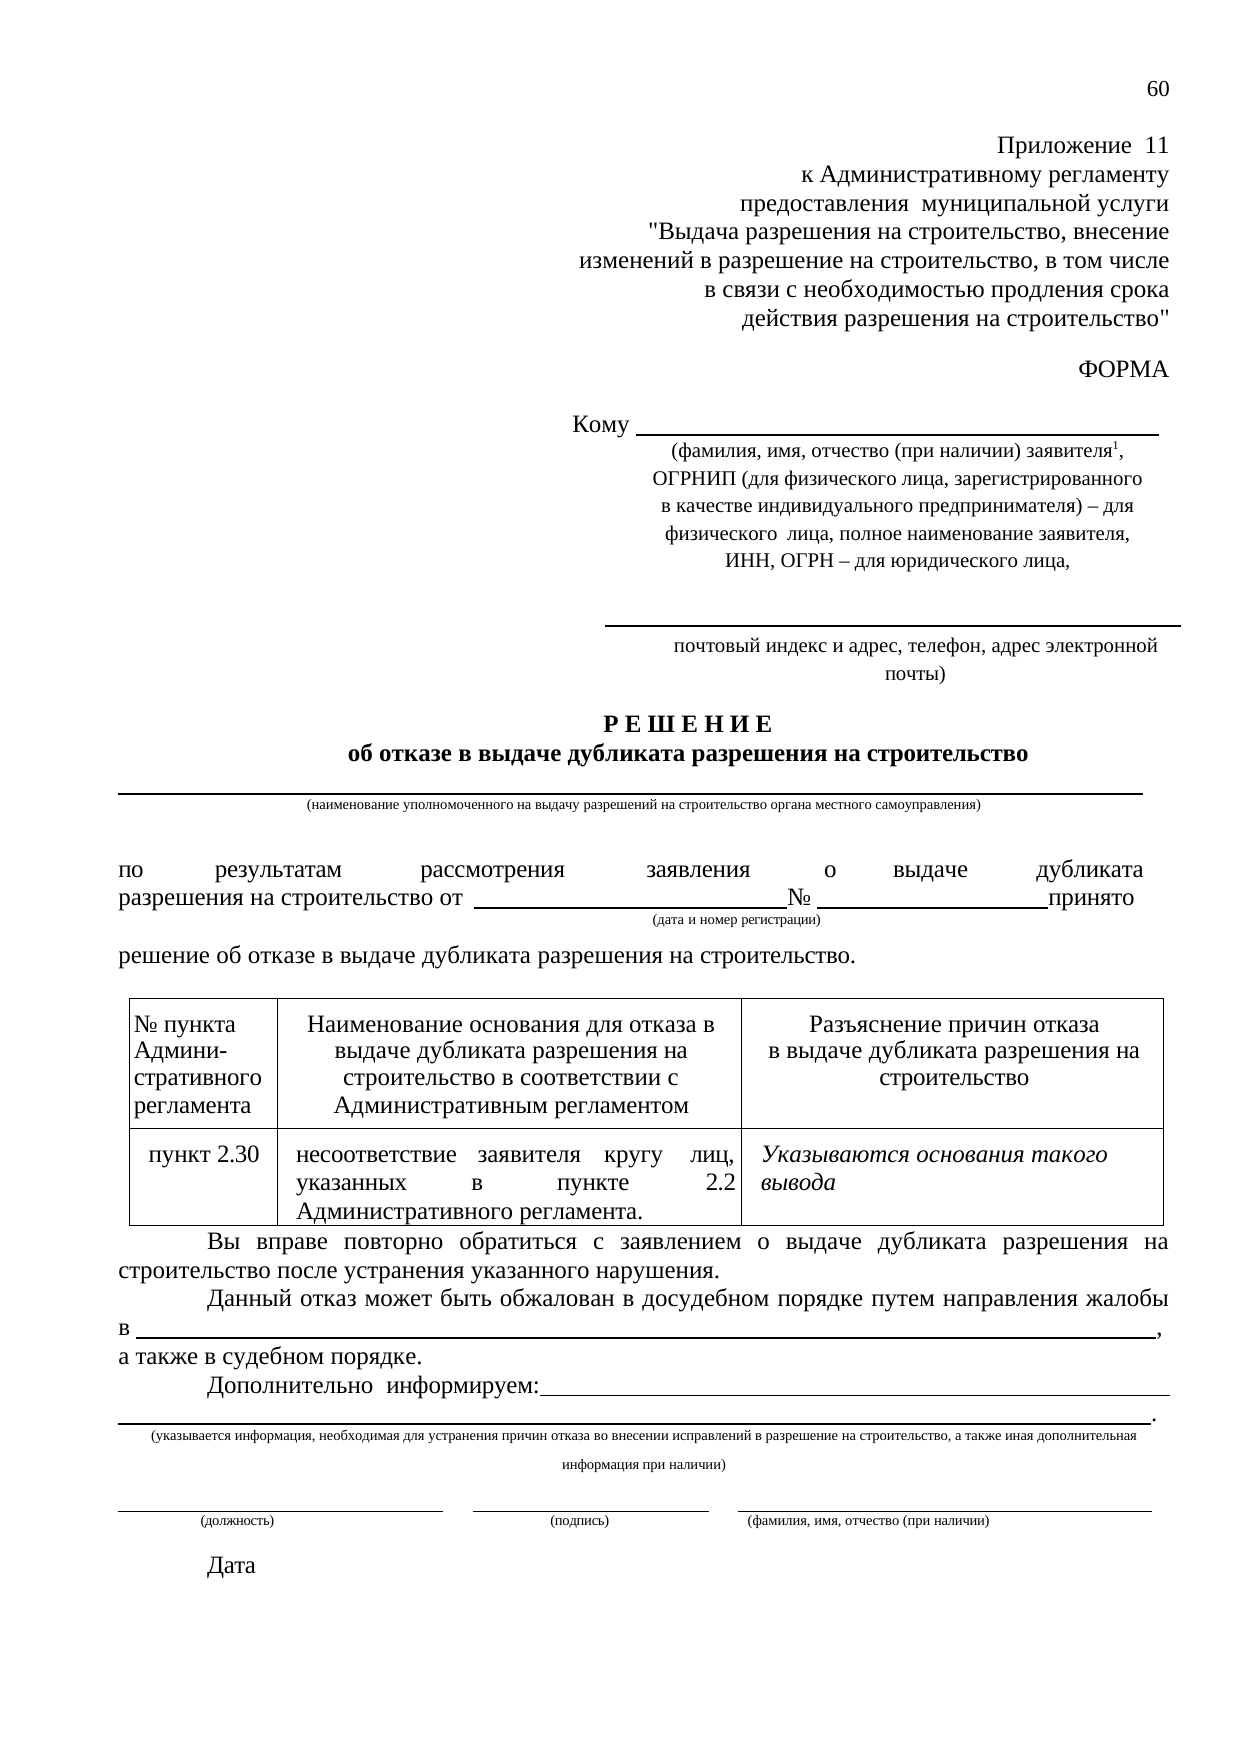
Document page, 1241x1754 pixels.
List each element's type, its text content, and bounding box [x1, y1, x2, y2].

text Кому [118, 409, 1159, 438]
text в связи с необходимостью продления срока [118, 274, 1169, 303]
text по результатам рассмотрения заявления о выдаче дубликата разрешения на строительство от № принято [118, 854, 1169, 911]
table_header несоответствие заявителя кругу лиц, указанных в пункте 2.2 Административного регламента. [278, 1129, 741, 1225]
text (дата и номер регистрации) [118, 911, 1169, 940]
text ФОРМА [118, 354, 1169, 383]
table_header Наименование основания для отказа в выдаче дубликата разрешения на строительство в соответствии с Административным регламентом [278, 999, 741, 1128]
text действия разрешения на строительство" [118, 303, 1169, 331]
text Данный отказ может быть обжалован в досудебном порядке путем направления жалобы в , а также в судебном порядке. [118, 1283, 1169, 1370]
subtitle Р Е Ш Е Н И Е [118, 709, 1169, 738]
text (указывается информация, необходимая для устранения причин отказа во внесении исправлений в разрешение на строительство, а также иная дополнительная информация при наличии) [118, 1427, 1169, 1485]
text (наименование уполномоченного на выдачу разрешений на строительство органа местного самоуправления) [118, 767, 1169, 824]
text Вы вправе повторно обратиться с заявлением о выдаче дубликата разрешения на строительство после устранения указанного нарушения. [118, 1226, 1169, 1283]
table_header пункт 2.30 [130, 1129, 277, 1225]
text (должность) (подпись) (фамилия, имя, отчество (при наличии) [118, 1485, 1169, 1541]
text . [118, 1398, 1169, 1427]
text изменений в разрешение на строительство, в том числе [118, 245, 1169, 274]
text Приложение 11 к Административному регламенту [118, 130, 1169, 188]
text предоставления муниципальной услуги [118, 188, 1169, 216]
table_header Указываются основания такого вывода [742, 1129, 1163, 1225]
text Дата [118, 1550, 1169, 1579]
text "Выдача разрешения на строительство, внесение [118, 216, 1169, 245]
subtitle об отказе в выдаче дубликата разрешения на строительство [118, 738, 1169, 766]
text почтовый индекс и адрес, телефон, адрес электронной почты) [674, 625, 1169, 684]
text решение об отказе в выдаче дубликата разрешения на строительство. [118, 940, 1169, 969]
table_header № пункта Админи- стративного регламента [130, 999, 277, 1128]
table_header Разъяснение причин отказа в выдаче дубликата разрешения на строительство [742, 999, 1163, 1128]
text (фамилия, имя, отчество (при наличии) заявителя1, ОГРНИП (для физического лица, зарегистрированного в качестве индивидуального предпринимателя) – для физического лица, полное наименование заявителя, ИНН, ОГРН – для юридического лица, [645, 438, 1149, 572]
text Дополнительно информируем: [118, 1370, 1169, 1398]
